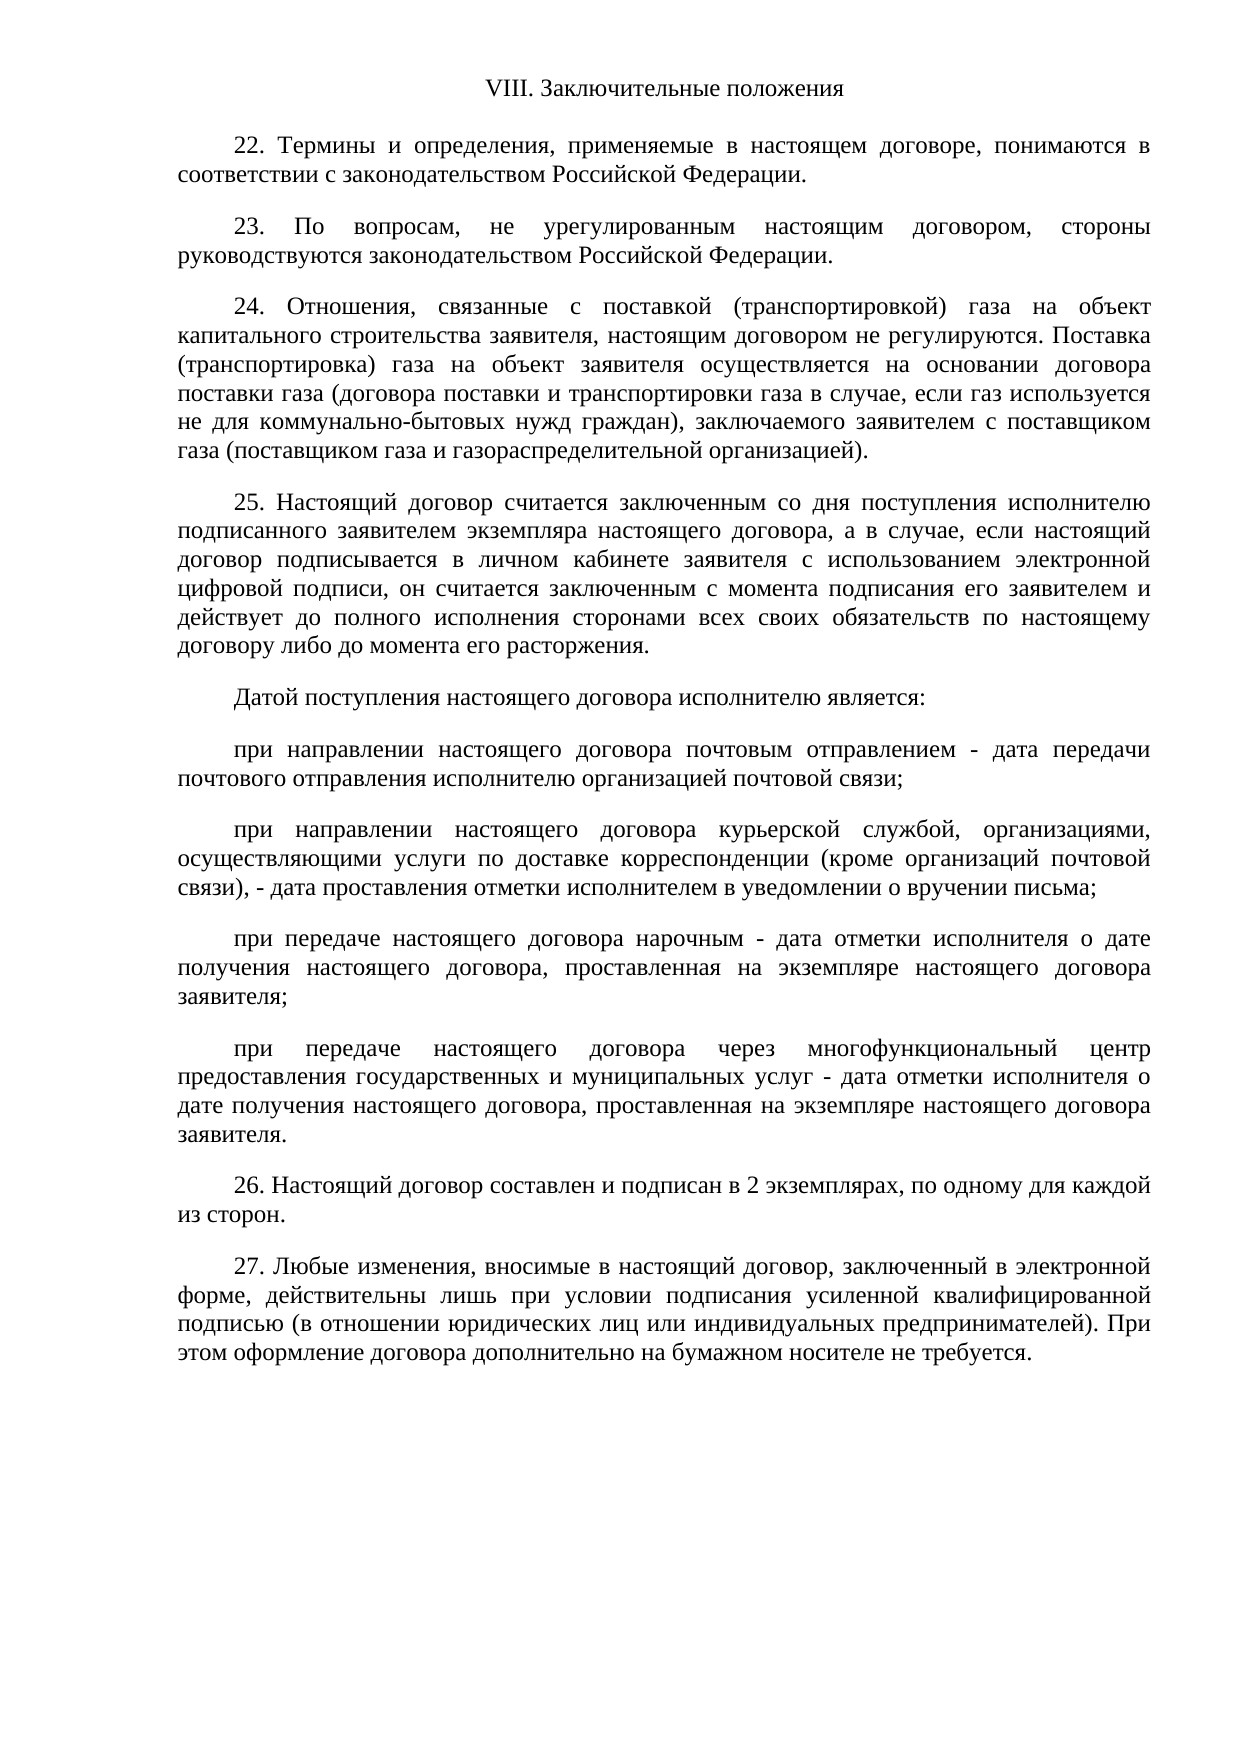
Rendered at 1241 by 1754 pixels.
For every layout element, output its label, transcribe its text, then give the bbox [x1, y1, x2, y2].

text VIII. Заключительные положения [177, 73, 1152, 102]
text Датой поступления настоящего договора исполнителю является: [177, 682, 1152, 711]
text 27. Любые изменения, вносимые в настоящий договор, заключенный в электронной форме, действительны лишь при условии подписания усиленной квалифицированной подписью (в отношении юридических лиц или индивидуальных предпринимателей). При этом оформление договора дополнительно на бумажном носителе не требуется. [177, 1251, 1152, 1366]
text 22. Термины и определения, применяемые в настоящем договоре, понимаются в соответствии с законодательством Российской Федерации. [177, 131, 1152, 188]
text 24. Отношения, связанные с поставкой (транспортировкой) газа на объект капитального строительства заявителя, настоящим договором не регулируются. Поставка (транспортировка) газа на объект заявителя осуществляется на основании договора поставки газа (договора поставки и транспортировки газа в случае, если газ используется не для коммунально-бытовых нужд граждан), заключаемого заявителем с поставщиком газа (поставщиком газа и газораспределительной организацией). [177, 291, 1152, 464]
text 26. Настоящий договор составлен и подписан в 2 экземплярах, по одному для каждой из сторон. [177, 1171, 1152, 1228]
text при направлении настоящего договора курьерской службой, организациями, осуществляющими услуги по доставке корреспонденции (кроме организаций почтовой связи), - дата проставления отметки исполнителем в уведомлении о вручении письма; [177, 814, 1152, 901]
text 23. По вопросам, не урегулированным настоящим договором, стороны руководствуются законодательством Российской Федерации. [177, 211, 1152, 268]
text при направлении настоящего договора почтовым отправлением - дата передачи почтового отправления исполнителю организацией почтовой связи; [177, 734, 1152, 791]
text при передаче настоящего договора через многофункциональный центр предоставления государственных и муниципальных услуг - дата отметки исполнителя о дате получения настоящего договора, проставленная на экземпляре настоящего договора заявителя. [177, 1033, 1152, 1148]
text 25. Настоящий договор считается заключенным со дня поступления исполнителю подписанного заявителем экземпляра настоящего договора, а в случае, если настоящий договор подписывается в личном кабинете заявителя с использованием электронной цифровой подписи, он считается заключенным с момента подписания его заявителем и действует до полного исполнения сторонами всех своих обязательств по настоящему договору либо до момента его расторжения. [177, 487, 1152, 659]
text при передаче настоящего договора нарочным - дата отметки исполнителя о дате получения настоящего договора, проставленная на экземпляре настоящего договора заявителя; [177, 923, 1152, 1010]
